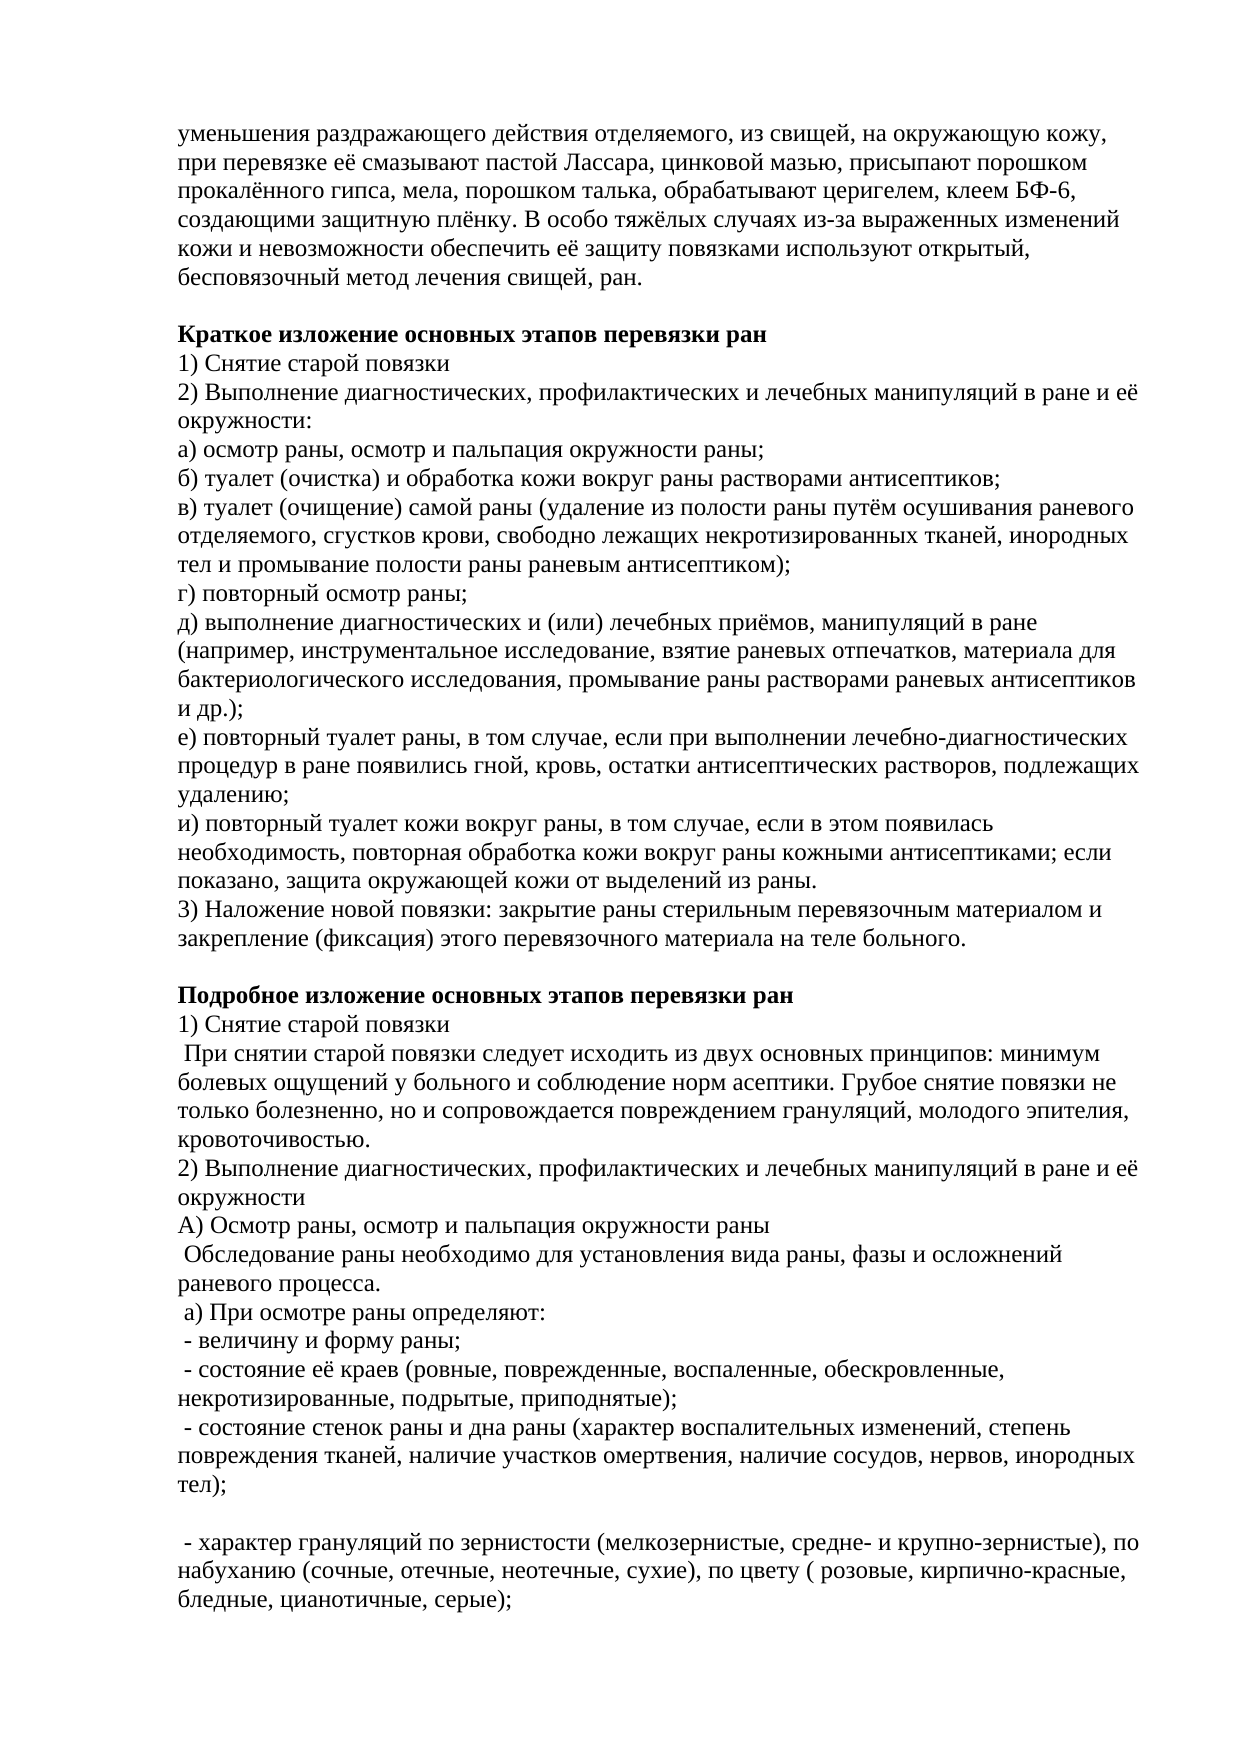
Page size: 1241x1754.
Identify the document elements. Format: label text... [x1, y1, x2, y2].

text - величину и форму раны; [177, 1326, 1152, 1354]
text - состояние стенок раны и дна раны (характер воспалительных изменений, степень повреждения тканей, наличие участков омертвения, наличие сосудов, нервов, инородных тел); [177, 1412, 1152, 1498]
text а) осмотр раны, осмотр и пальпация окружности раны; [177, 434, 1152, 463]
text 1) Снятие старой повязки [177, 1009, 1152, 1038]
text 3) Наложение новой повязки: закрытие раны стерильным перевязочным материалом и закрепление (фиксация) этого перевязочного материала на теле больного. [177, 894, 1152, 952]
text - характер грануляций по зернистости (мелкозернистые, средне- и крупно-зернистые), по набуханию (сочные, отечные, неотечные, сухие), по цвету ( розовые, кирпично-красные, бледные, цианотичные, серые); [177, 1527, 1152, 1613]
text г) повторный осмотр раны; [177, 578, 1152, 607]
text 2) Выполнение диагностических, профилактических и лечебных манипуляций в ране и её окружности: [177, 377, 1152, 434]
text д) выполнение диагностических и (или) лечебных приёмов, манипуляций в ране (например, инструментальное исследование, взятие раневых отпечатков, материала для бактериологического исследования, промывание раны растворами раневых антисептиков и др.); [177, 607, 1152, 722]
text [177, 118, 1152, 291]
text и) повторный туалет кожи вокруг раны, в том случае, если в этом появилась необходимость, повторная обработка кожи вокруг раны кожными антисептиками; если показано, защита окружающей кожи от выделений из раны. [177, 808, 1152, 894]
text При снятии старой повязки следует исходить из двух основных принципов: минимум болевых ощущений у больного и соблюдение норм асептики. Грубое снятие повязки не только болезненно, но и сопровождается повреждением грануляций, молодого эпителия, кровоточивостью. [177, 1038, 1152, 1153]
text А) Осмотр раны, осмотр и пальпация окружности раны [177, 1211, 1152, 1239]
text а) При осмотре раны определяют: [177, 1297, 1152, 1326]
text б) туалет (очистка) и обработка кожи вокруг раны растворами антисептиков; [177, 463, 1152, 492]
text 2) Выполнение диагностических, профилактических и лечебных манипуляций в ране и её окружности [177, 1153, 1152, 1211]
text 1) Снятие старой повязки [177, 348, 1152, 377]
text - состояние её краев (ровные, поврежденные, воспаленные, обескровленные, некротизированные, подрытые, приподнятые); [177, 1354, 1152, 1412]
text в) туалет (очищение) самой раны (удаление из полости раны путём осушивания раневого отделяемого, сгустков крови, свободно лежащих некротизированных тканей, инородных тел и промывание полости раны раневым антисептиком); [177, 492, 1152, 578]
text Подробное изложение основных этапов перевязки ран [177, 981, 1152, 1009]
text Обследование раны необходимо для установления вида раны, фазы и осложнений раневого процесса. [177, 1239, 1152, 1297]
text Краткое изложение основных этапов перевязки ран [177, 319, 1152, 348]
text е) повторный туалет раны, в том случае, если при выполнении лечебно-диагностических процедур в ране появились гной, кровь, остатки антисептических растворов, подлежащих удалению; [177, 722, 1152, 808]
